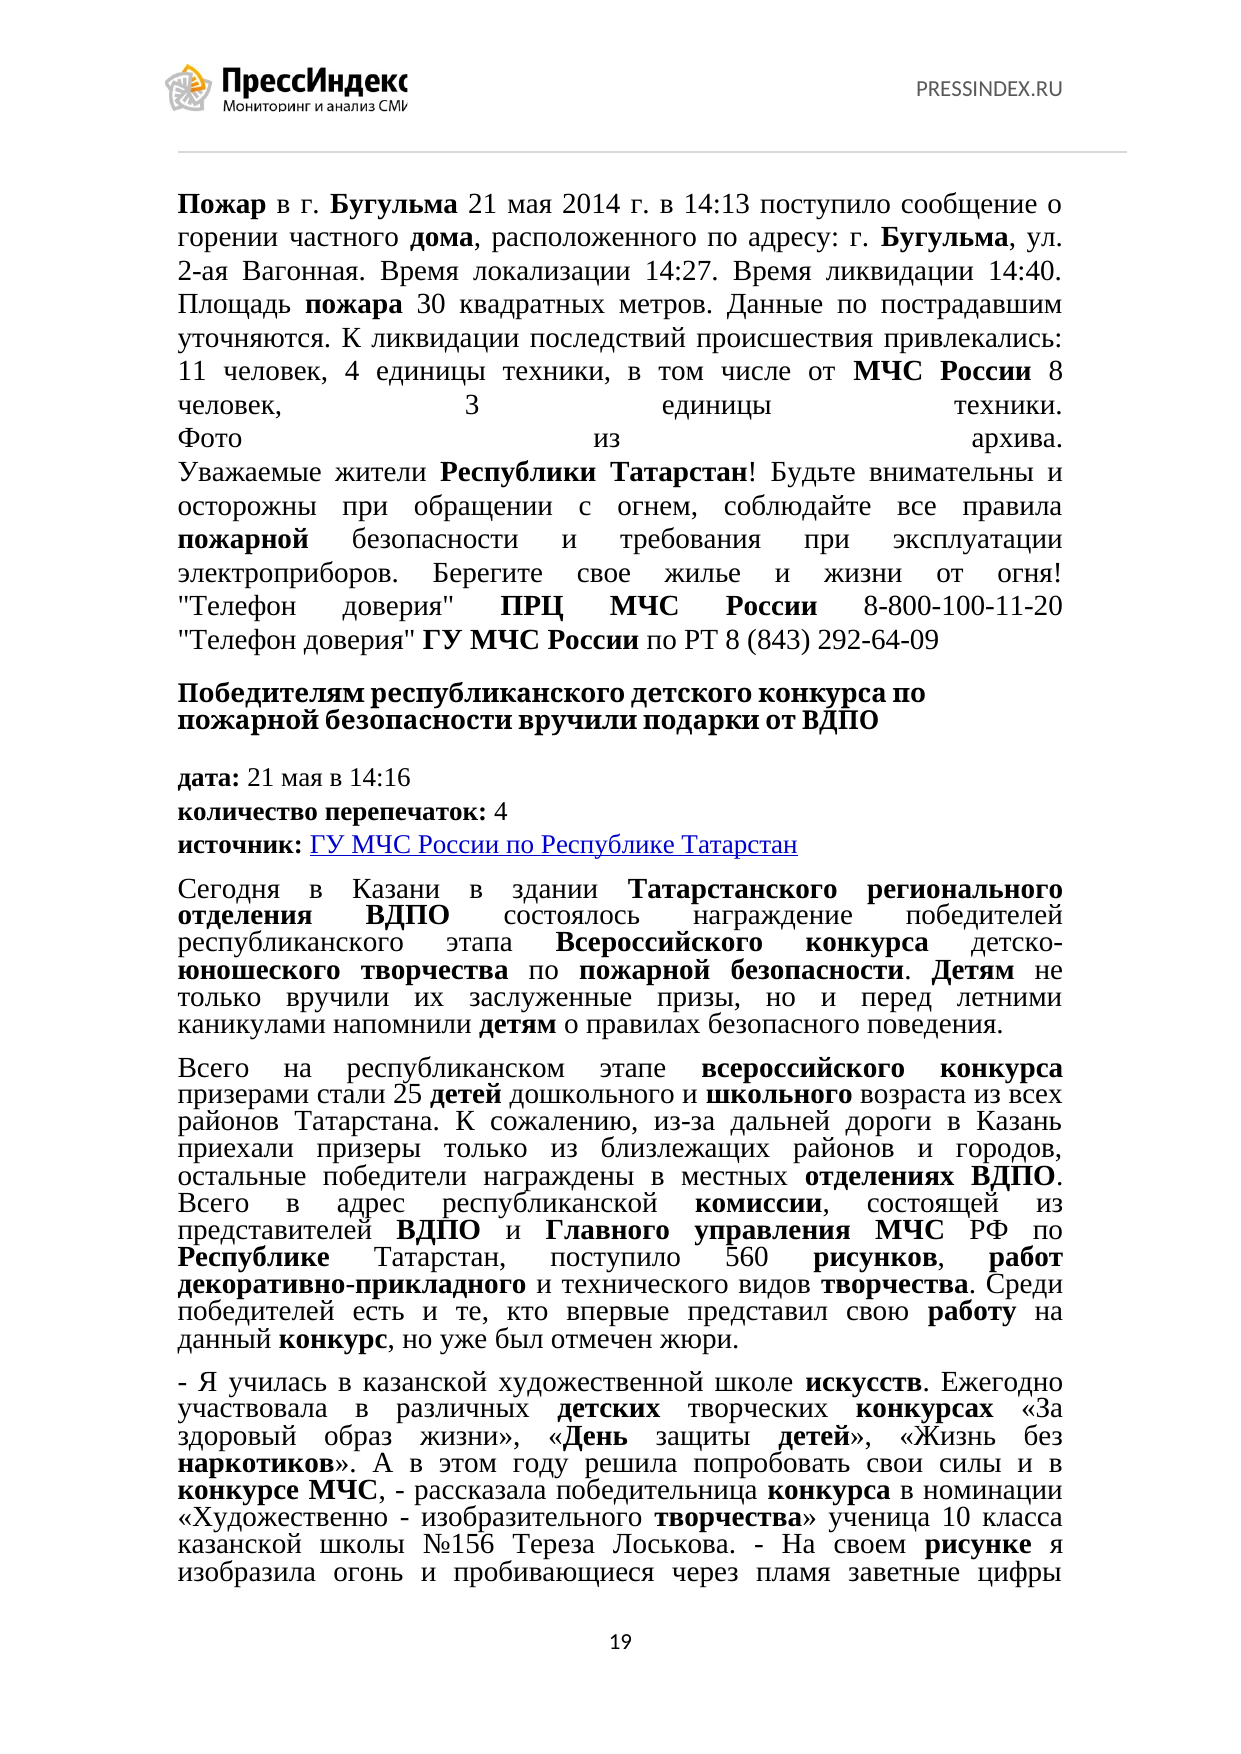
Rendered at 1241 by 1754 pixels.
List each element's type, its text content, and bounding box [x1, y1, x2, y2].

text Сегодня в Казани в здании Татарстанского регионального отделения ВДПО состоялось награждение победителей республиканского этапа Всероссийского конкурса детско-юношеского творчества по пожарной безопасности. Детям не только вручили их заслуженные призы, но и перед летними каникулами напомнили детям о правилах безопасного поведения. [177, 877, 1063, 1040]
text Пожар в г. Бугульма 21 мая 2014 г. в 14:13 поступило сообщение о горении частного дома, расположенного по адресу: г. Бугульма, ул. 2-ая Вагонная. Время локализации 14:27. Время ликвидации 14:40. Площадь пожара 30 квадратных метров. Данные по пострадавшим уточняются. К ликвидации последствий происшествия привлекались: 11 человек, 4 единицы техники, в том числе от МЧС России 8 человек, 3 единицы техники. Фото из архива. Уважаемые жители Республики Татарстан! Будьте внимательны и осторожны при обращении с огнем, соблюдайте все правила пожарной безопасности и требования при эксплуатации электроприборов. Берегите свое жилье и жизни от огня! "Телефон доверия" ПРЦ МЧС России 8-800-100-11-20 "Телефон доверия" ГУ МЧС России по РТ 8 (843) 292-64-09 [177, 186, 1063, 655]
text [177, 1370, 1063, 1587]
picture [163, 64, 408, 111]
text дата: 21 мая в 14:16 количество перепечаток: 4 источник: ГУ МЧС России по Республике Татарстан [177, 761, 1063, 859]
text Всего на республиканском этапе всероссийского конкурса призерами стали 25 детей дошкольного и школьного возраста из всех районов Татарстана. К сожалению, из-за дальней дороги в Казань приехали призеры только из близлежащих районов и городов, остальные победители награждены в местных отделениях ВДПО. Всего в адрес республиканской комиссии, состоящей из представителей ВДПО и Главного управления МЧС РФ по Республике Татарстан, поступило 560 рисунков, работ декоративно-прикладного и технического видов творчества. Среди победителей есть и те, кто впервые представил свою работу на данный конкурс, но уже был отмечен жюри. [177, 1055, 1063, 1354]
subtitle Победителям республиканского детского конкурса по пожарной безопасности вручили подарки от ВДПО [177, 681, 1063, 736]
